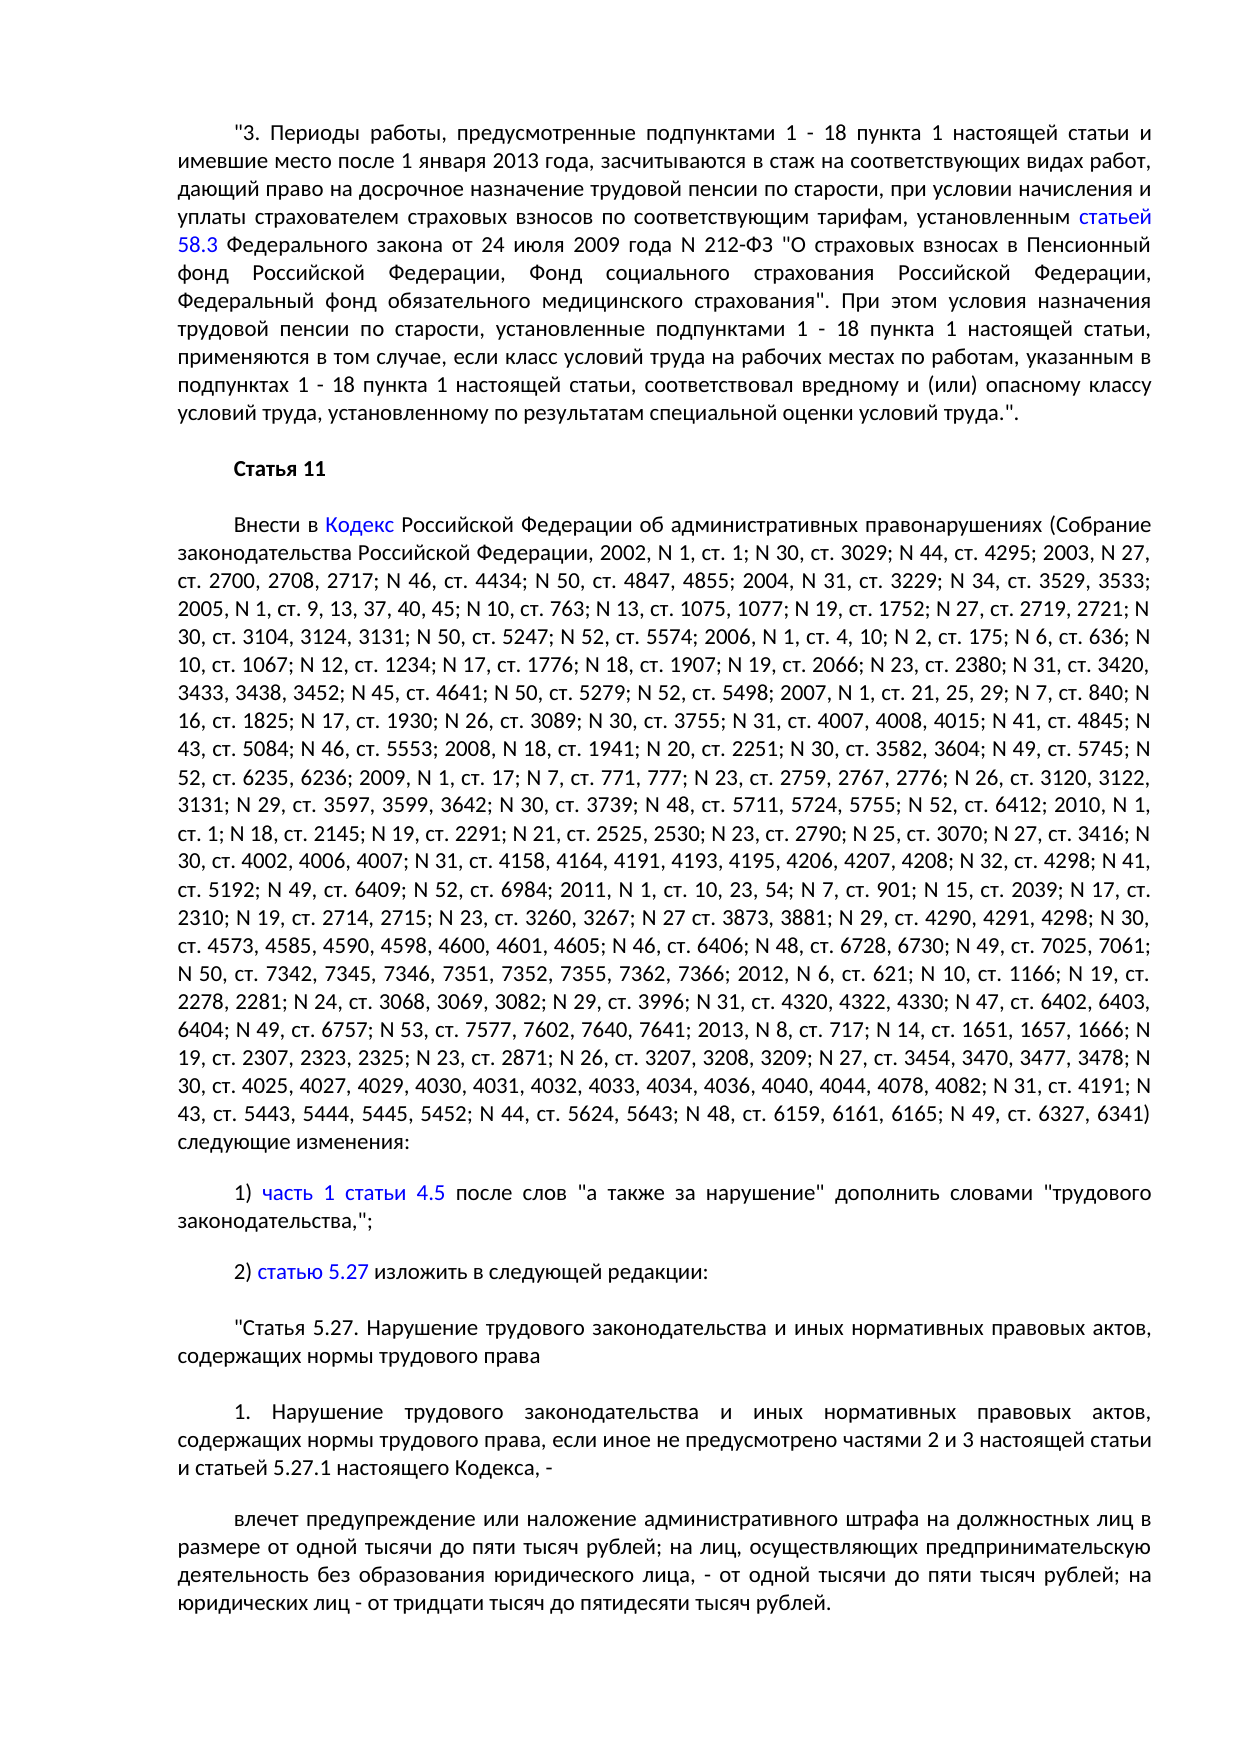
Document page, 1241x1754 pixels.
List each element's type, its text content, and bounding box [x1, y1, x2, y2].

text "Статья 5.27. Нарушение трудового законодательства и иных нормативных правовых актов, содержащих нормы трудового права [177, 1313, 1152, 1369]
text 1. Нарушение трудового законодательства и иных нормативных правовых актов, содержащих нормы трудового права, если иное не предусмотрено частями 2 и 3 настоящей статьи и статьей 5.27.1 настоящего Кодекса, - [177, 1397, 1152, 1481]
text "3. Периоды работы, предусмотренные подпунктами 1 - 18 пункта 1 настоящей статьи и имевшие место после 1 января 2013 года, засчитываются в стаж на соответствующих видах работ, дающий право на досрочное назначение трудовой пенсии по старости, при условии начисления и уплаты страхователем страховых взносов по соответствующим тарифам, установленным статьей 58.3 Федерального закона от 24 июля 2009 года N 212-ФЗ "О страховых взносах в Пенсионный фонд Российской Федерации, Фонд социального страхования Российской Федерации, Федеральный фонд обязательного медицинского страхования". При этом условия назначения трудовой пенсии по старости, установленные подпунктами 1 - 18 пункта 1 настоящей статьи, применяются в том случае, если класс условий труда на рабочих местах по работам, указанным в подпунктах 1 - 18 пункта 1 настоящей статьи, соответствовал вредному и (или) опасному классу условий труда, установленному по результатам специальной оценки условий труда.". [177, 118, 1152, 426]
title Статья 11 [177, 454, 1152, 482]
text Внести в Кодекс Российской Федерации об административных правонарушениях (Собрание законодательства Российской Федерации, 2002, N 1, ст. 1; N 30, ст. 3029; N 44, ст. 4295; 2003, N 27, ст. 2700, 2708, 2717; N 46, ст. 4434; N 50, ст. 4847, 4855; 2004, N 31, ст. 3229; N 34, ст. 3529, 3533; 2005, N 1, ст. 9, 13, 37, 40, 45; N 10, ст. 763; N 13, ст. 1075, 1077; N 19, ст. 1752; N 27, ст. 2719, 2721; N 30, ст. 3104, 3124, 3131; N 50, ст. 5247; N 52, ст. 5574; 2006, N 1, ст. 4, 10; N 2, ст. 175; N 6, ст. 636; N 10, ст. 1067; N 12, ст. 1234; N 17, ст. 1776; N 18, ст. 1907; N 19, ст. 2066; N 23, ст. 2380; N 31, ст. 3420, 3433, 3438, 3452; N 45, ст. 4641; N 50, ст. 5279; N 52, ст. 5498; 2007, N 1, ст. 21, 25, 29; N 7, ст. 840; N 16, ст. 1825; N 17, ст. 1930; N 26, ст. 3089; N 30, ст. 3755; N 31, ст. 4007, 4008, 4015; N 41, ст. 4845; N 43, ст. 5084; N 46, ст. 5553; 2008, N 18, ст. 1941; N 20, ст. 2251; N 30, ст. 3582, 3604; N 49, ст. 5745; N 52, ст. 6235, 6236; 2009, N 1, ст. 17; N 7, ст. 771, 777; N 23, ст. 2759, 2767, 2776; N 26, ст. 3120, 3122, 3131; N 29, ст. 3597, 3599, 3642; N 30, ст. 3739; N 48, ст. 5711, 5724, 5755; N 52, ст. 6412; 2010, N 1, ст. 1; N 18, ст. 2145; N 19, ст. 2291; N 21, ст. 2525, 2530; N 23, ст. 2790; N 25, ст. 3070; N 27, ст. 3416; N 30, ст. 4002, 4006, 4007; N 31, ст. 4158, 4164, 4191, 4193, 4195, 4206, 4207, 4208; N 32, ст. 4298; N 41, ст. 5192; N 49, ст. 6409; N 52, ст. 6984; 2011, N 1, ст. 10, 23, 54; N 7, ст. 901; N 15, ст. 2039; N 17, ст. 2310; N 19, ст. 2714, 2715; N 23, ст. 3260, 3267; N 27 ст. 3873, 3881; N 29, ст. 4290, 4291, 4298; N 30, ст. 4573, 4585, 4590, 4598, 4600, 4601, 4605; N 46, ст. 6406; N 48, ст. 6728, 6730; N 49, ст. 7025, 7061; N 50, ст. 7342, 7345, 7346, 7351, 7352, 7355, 7362, 7366; 2012, N 6, ст. 621; N 10, ст. 1166; N 19, ст. 2278, 2281; N 24, ст. 3068, 3069, 3082; N 29, ст. 3996; N 31, ст. 4320, 4322, 4330; N 47, ст. 6402, 6403, 6404; N 49, ст. 6757; N 53, ст. 7577, 7602, 7640, 7641; 2013, N 8, ст. 717; N 14, ст. 1651, 1657, 1666; N 19, ст. 2307, 2323, 2325; N 23, ст. 2871; N 26, ст. 3207, 3208, 3209; N 27, ст. 3454, 3470, 3477, 3478; N 30, ст. 4025, 4027, 4029, 4030, 4031, 4032, 4033, 4034, 4036, 4040, 4044, 4078, 4082; N 31, ст. 4191; N 43, ст. 5443, 5444, 5445, 5452; N 44, ст. 5624, 5643; N 48, ст. 6159, 6161, 6165; N 49, ст. 6327, 6341) следующие изменения: [177, 510, 1152, 1155]
text 1) часть 1 статьи 4.5 после слов "а также за нарушение" дополнить словами "трудового законодательства,"; [177, 1178, 1152, 1234]
text влечет предупреждение или наложение административного штрафа на должностных лиц в размере от одной тысячи до пяти тысяч рублей; на лиц, осуществляющих предпринимательскую деятельность без образования юридического лица, - от одной тысячи до пяти тысяч рублей; на юридических лиц - от тридцати тысяч до пятидесяти тысяч рублей. [177, 1504, 1152, 1616]
text 2) статью 5.27 изложить в следующей редакции: [177, 1257, 1152, 1285]
